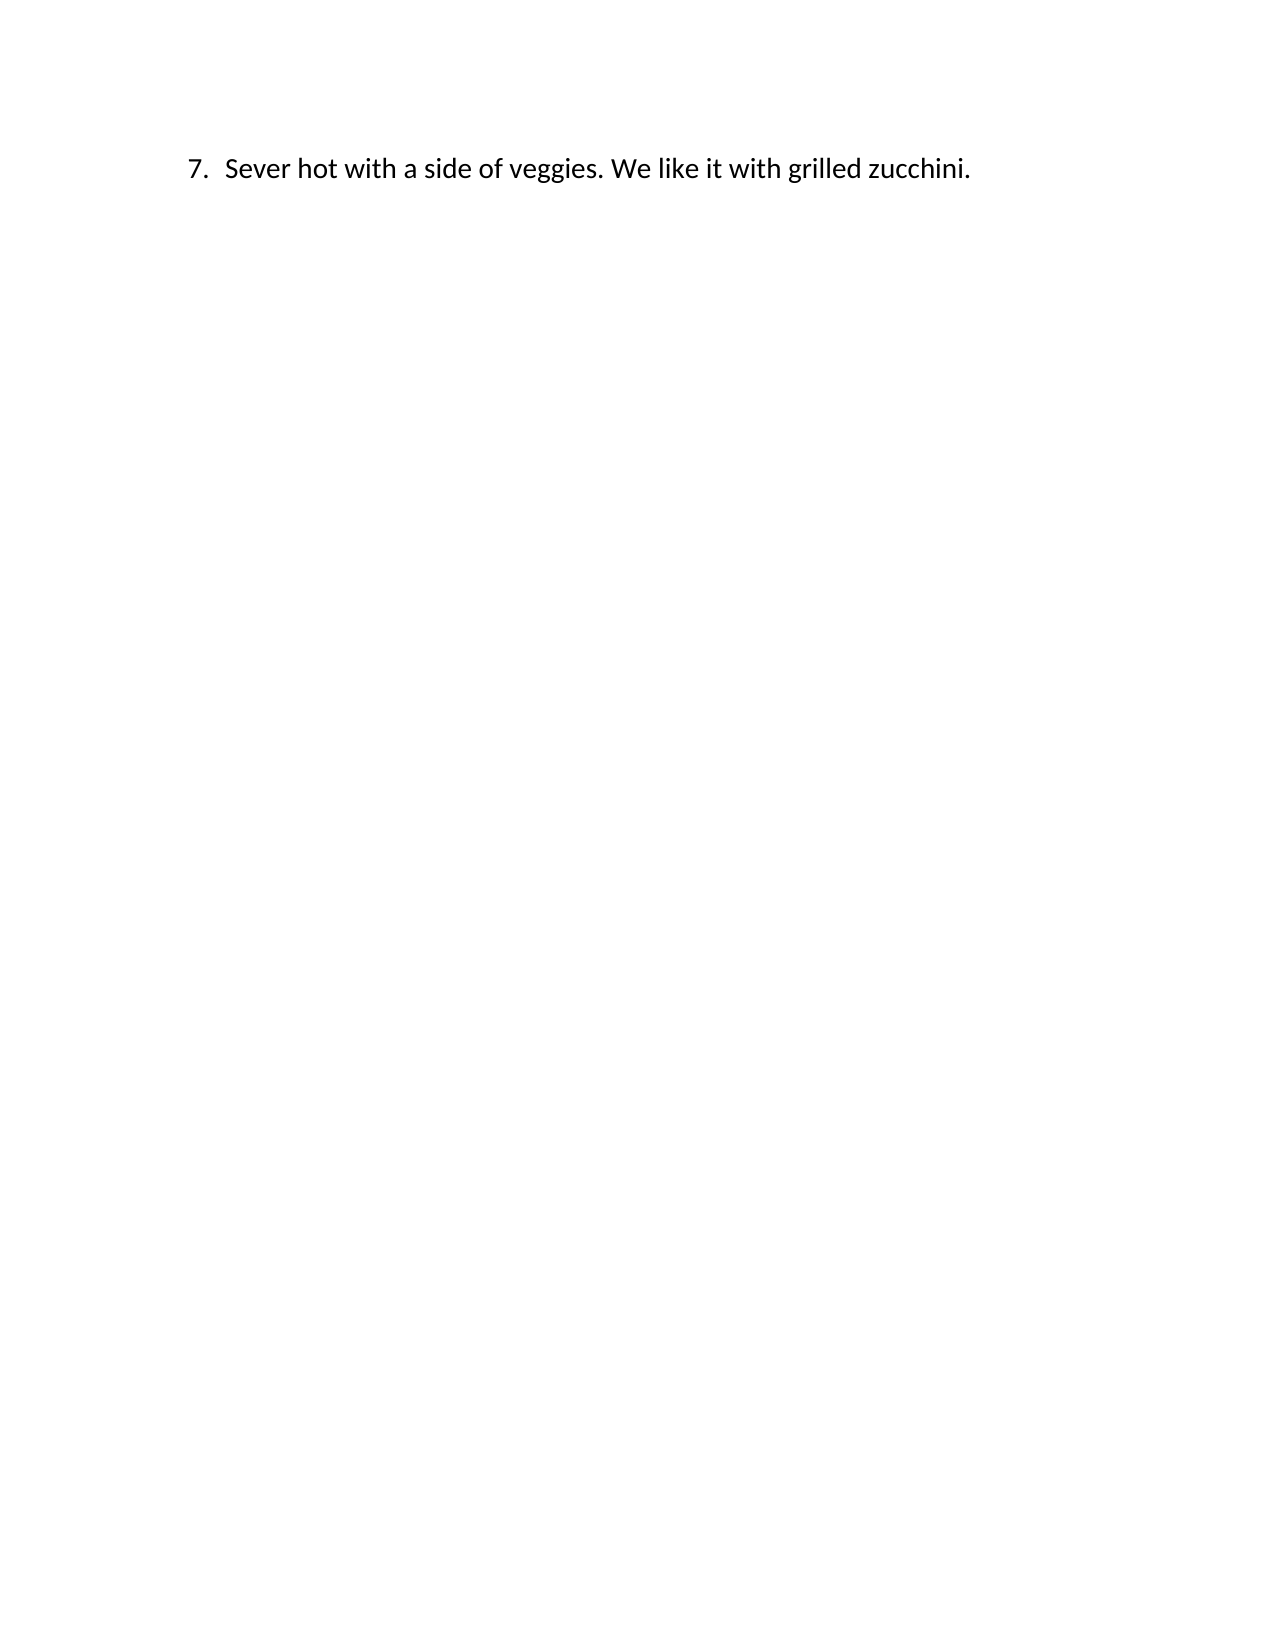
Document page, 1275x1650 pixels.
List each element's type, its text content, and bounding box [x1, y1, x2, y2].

list Sever hot with a side of veggies. We like it with grilled zucchini. [187, 150, 1125, 186]
